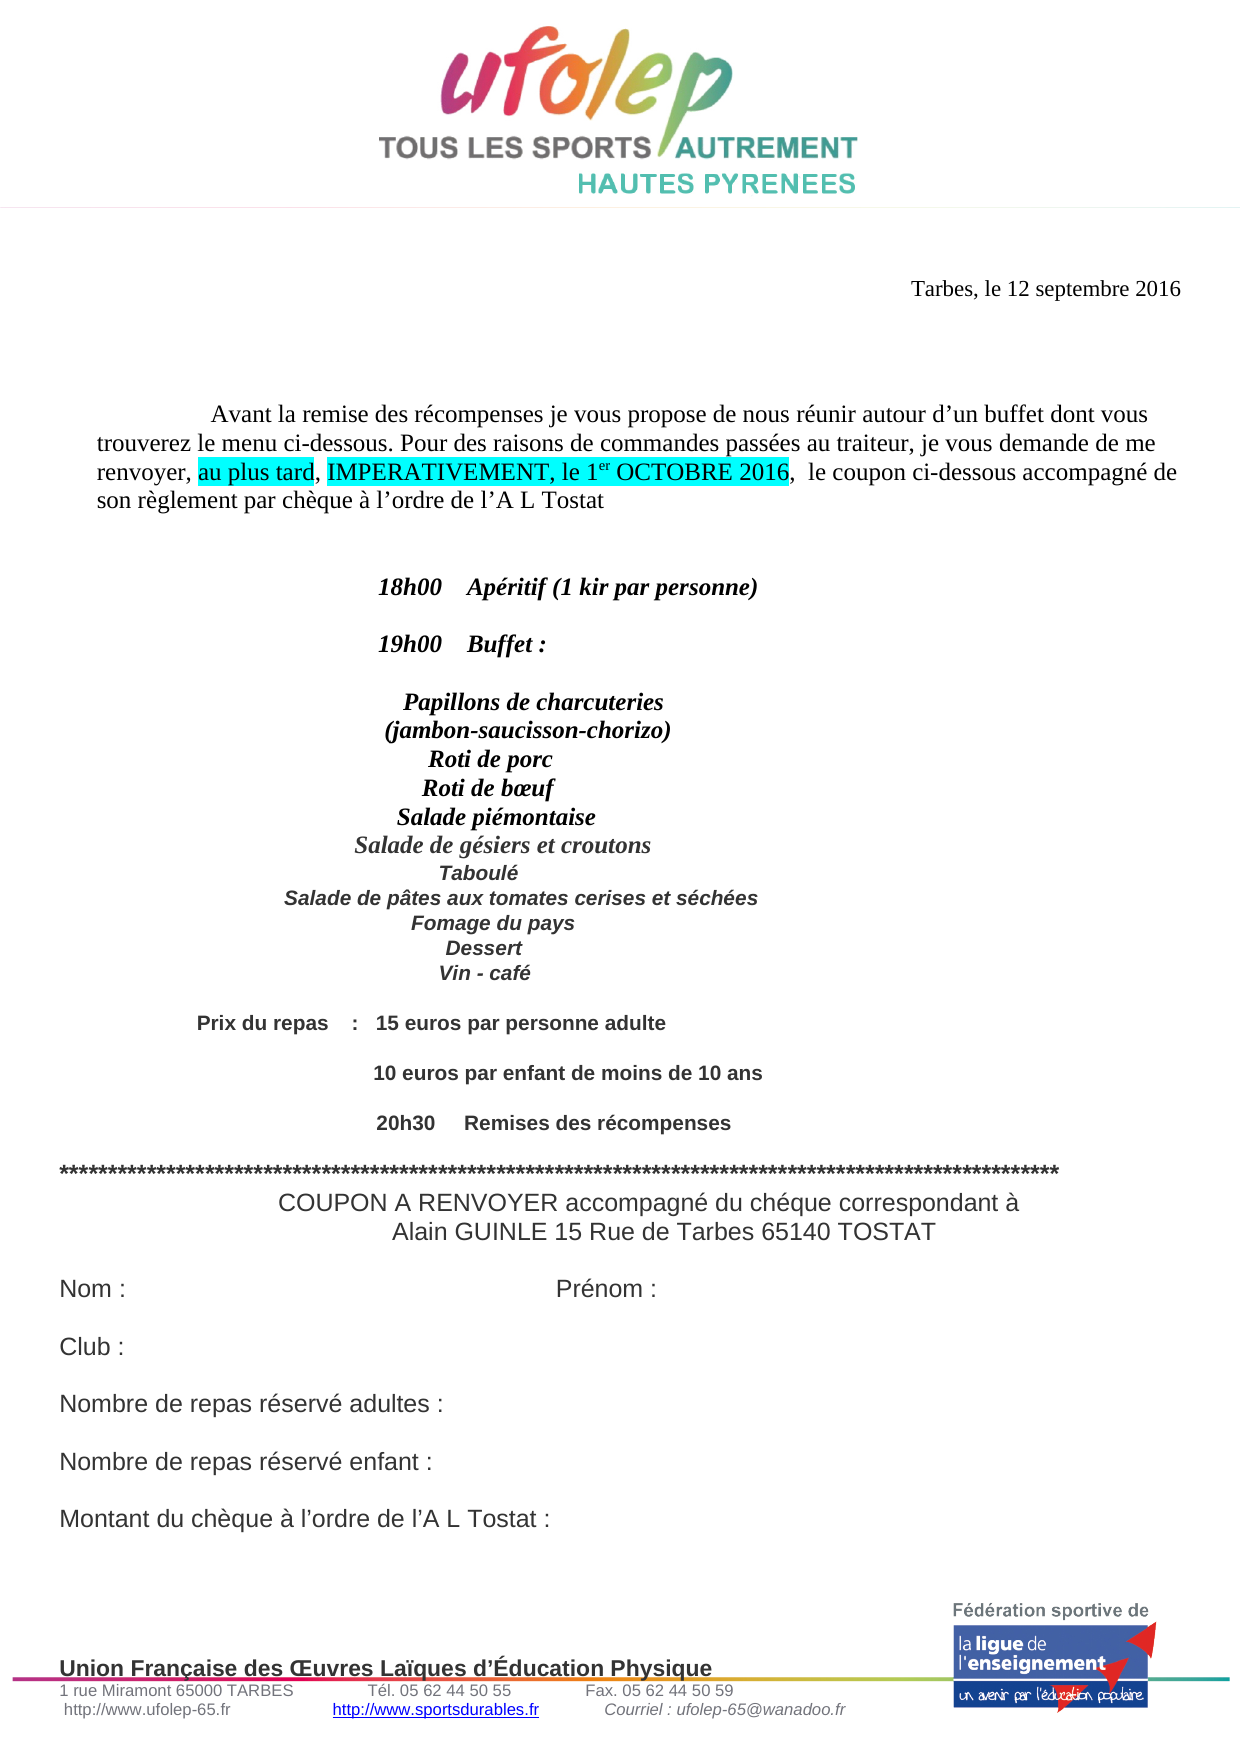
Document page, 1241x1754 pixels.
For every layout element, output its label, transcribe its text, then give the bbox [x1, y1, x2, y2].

text 10 euros par enfant de moins de 10 ans [59, 1059, 1181, 1084]
text Fomage du pays [59, 909, 1181, 934]
text Roti de bœuf [59, 773, 1181, 802]
text Vin - café [59, 959, 1181, 984]
text Club : [59, 1332, 1181, 1361]
text Dessert [59, 934, 1181, 959]
text ******************************************************************************************************* [59, 1159, 1181, 1188]
text Nombre de repas réservé enfant : [59, 1447, 1181, 1476]
text Salade de gésiers et croutons [59, 831, 1181, 859]
text (jambon-saucisson-chorizo) [59, 716, 1181, 744]
picture [12, 1593, 1230, 1754]
text Alain GUINLE 15 Rue de Tarbes 65140 TOSTAT [59, 1217, 1181, 1246]
picture [378, 23, 858, 199]
text Montant du chèque à l’ordre de l’A L Tostat : [59, 1504, 1181, 1533]
text Papillons de charcuteries [97, 687, 1181, 716]
text 19h00 Buffet : [97, 629, 1181, 658]
text Salade piémontaise [59, 802, 1181, 831]
text COUPON A RENVOYER accompagné du chéque correspondant à [59, 1188, 1181, 1217]
text Taboulé [59, 859, 1181, 884]
text Tarbes, le 12 septembre 2016 [59, 275, 1181, 301]
text 20h30 Remises des récompenses [59, 1109, 1181, 1134]
text Salade de pâtes aux tomates cerises et séchées [59, 884, 1181, 909]
text Roti de porc [59, 744, 1181, 773]
text Nom : Prénom : [59, 1274, 1181, 1303]
text Prix du repas : 15 euros par personne adulte [59, 1009, 1181, 1034]
text 18h00 Apéritif (1 kir par personne) [97, 572, 1181, 601]
text Avant la remise des récompenses je vous propose de nous réunir autour d’un buffet dont vous trouverez le menu ci-dessous. Pour des raisons de commandes passées au traiteur, je vous demande de me renvoyer, au plus tard, IMPERATIVEMENT, le 1er OCTOBRE 2016, le coupon ci-dessous accompagné de son règlement par chèque à l’ordre de l’A L Tostat [97, 399, 1181, 514]
text Nombre de repas réservé adultes : [59, 1389, 1181, 1418]
